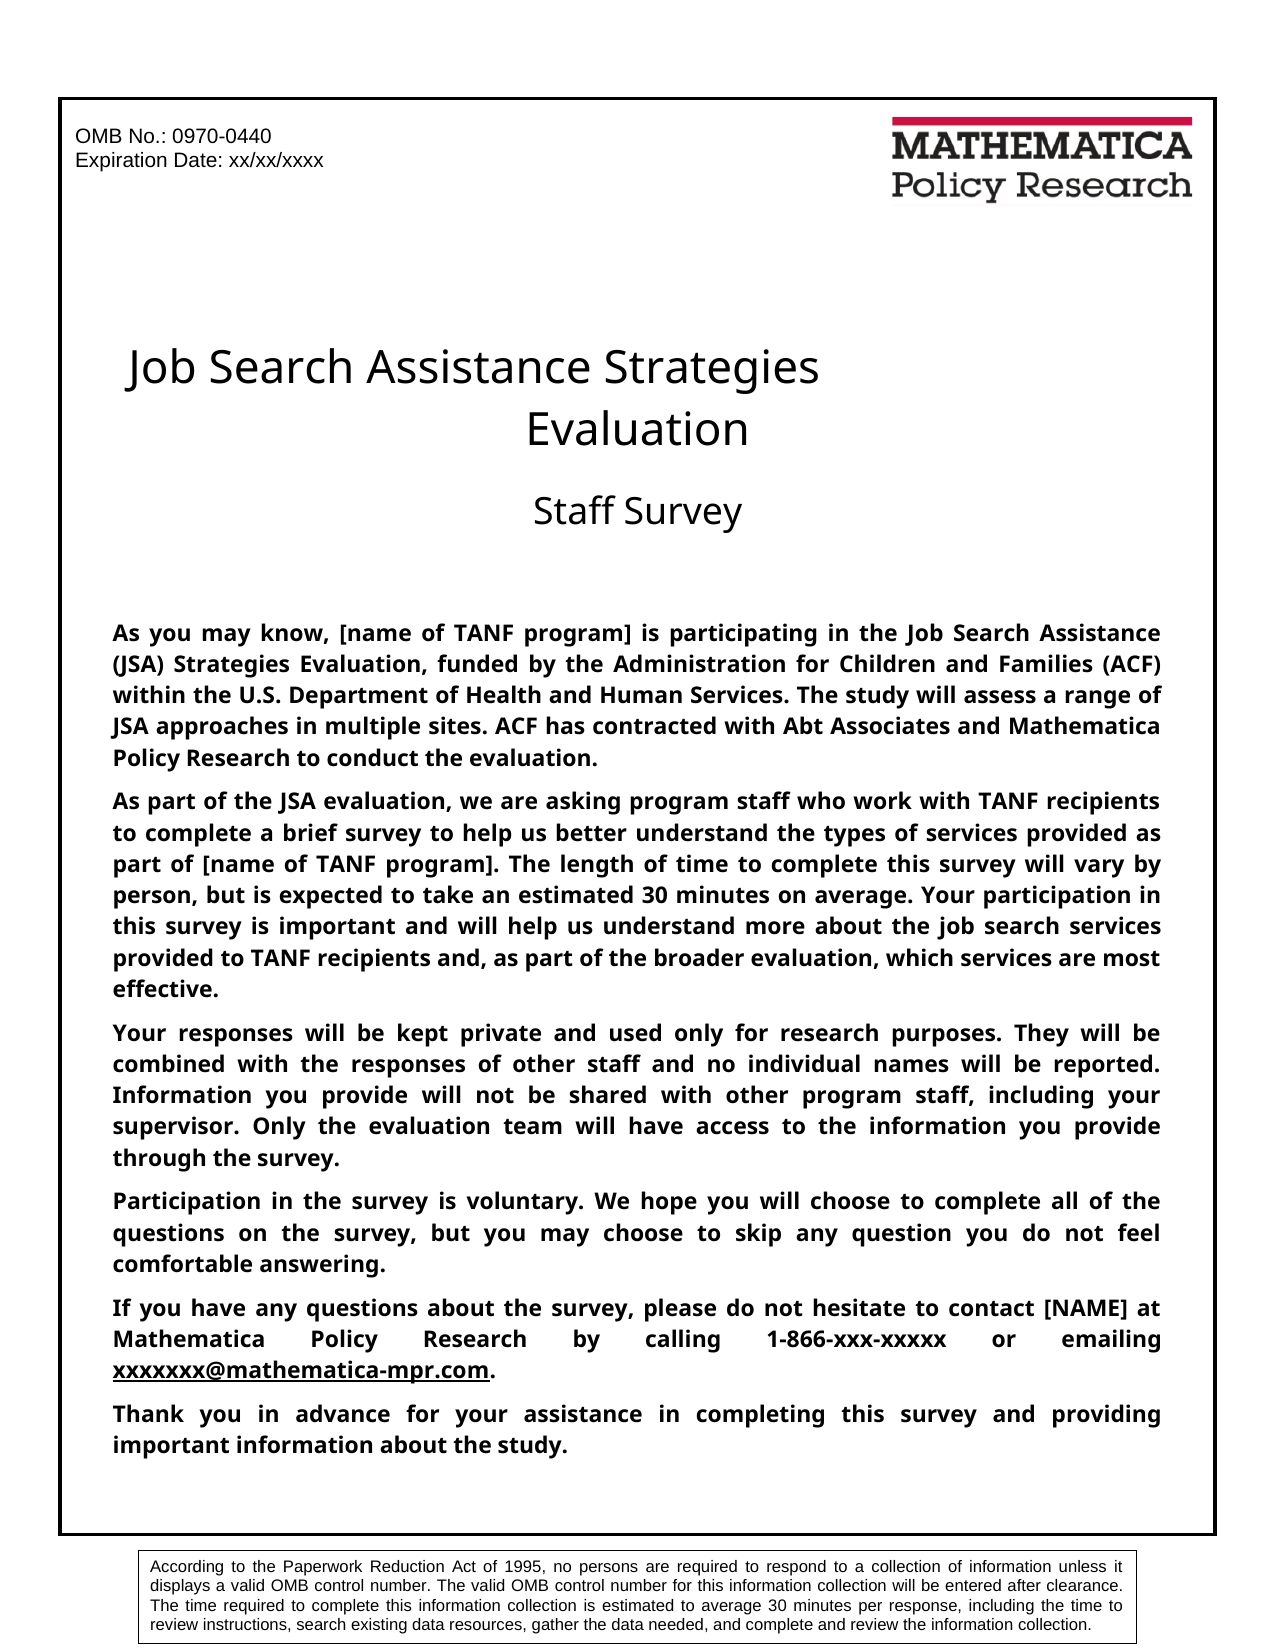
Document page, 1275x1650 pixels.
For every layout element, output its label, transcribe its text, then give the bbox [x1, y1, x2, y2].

text As you may know, [name of TANF program] is participating in the Job Search Assistance (JSA) Strategies Evaluation, funded by the Administration for Children and Families (ACF) within the U.S. Department of Health and Human Services. The study will assess a range of JSA approaches in multiple sites. ACF has contracted with Abt Associates and Mathematica Policy Research to conduct the evaluation. [112, 616, 1162, 773]
table_header According to the Paperwork Reduction Act of 1995, no persons are required to respond to a collection of information unless it displays a valid OMB control number. The valid OMB control number for this information collection will be entered after clearance. The time required to complete this information collection is estimated to average 30 minutes per response, including the time to review instructions, search existing data resources, gather the data needed, and complete and review the information collection. [139, 1551, 1136, 1643]
text Job Search Assistance Strategies Evaluation [75, 334, 1200, 459]
text Thank you in advance for your assistance in completing this survey and providing important information about the study. [112, 1398, 1162, 1460]
text As part of the JSA evaluation, we are asking program staff who work with TANF recipients to complete a brief survey to help us better understand the types of services provided as part of [name of TANF program]. The length of time to complete this survey will vary by person, but is expected to take an estimated 30 minutes on average. Your participation in this survey is important and will help us understand more about the job search services provided to TANF recipients and, as part of the broader evaluation, which services are most effective. [112, 785, 1162, 1004]
text Staff Survey [75, 484, 1200, 535]
picture [892, 117, 1193, 205]
text Your responses will be kept private and used only for research purposes. They will be combined with the responses of other staff and no individual names will be reported. Information you provide will not be shared with other program staff, including your supervisor. Only the evaluation team will have access to the information you provide through the survey. [112, 1016, 1162, 1173]
text OMB No.: 0970-0440 [75, 124, 892, 148]
text Expiration Date: xx/xx/xxxx [75, 148, 892, 172]
text Participation in the survey is voluntary. We hope you will choose to complete all of the questions on the survey, but you may choose to skip any question you do not feel comfortable answering. [112, 1185, 1162, 1279]
text If you have any questions about the survey, please do not hesitate to contact [NAME] at Mathematica Policy Research by calling 1-866-xxx-xxxxx or emailing xxxxxxx@mathematica-mpr.com. [112, 1291, 1162, 1385]
